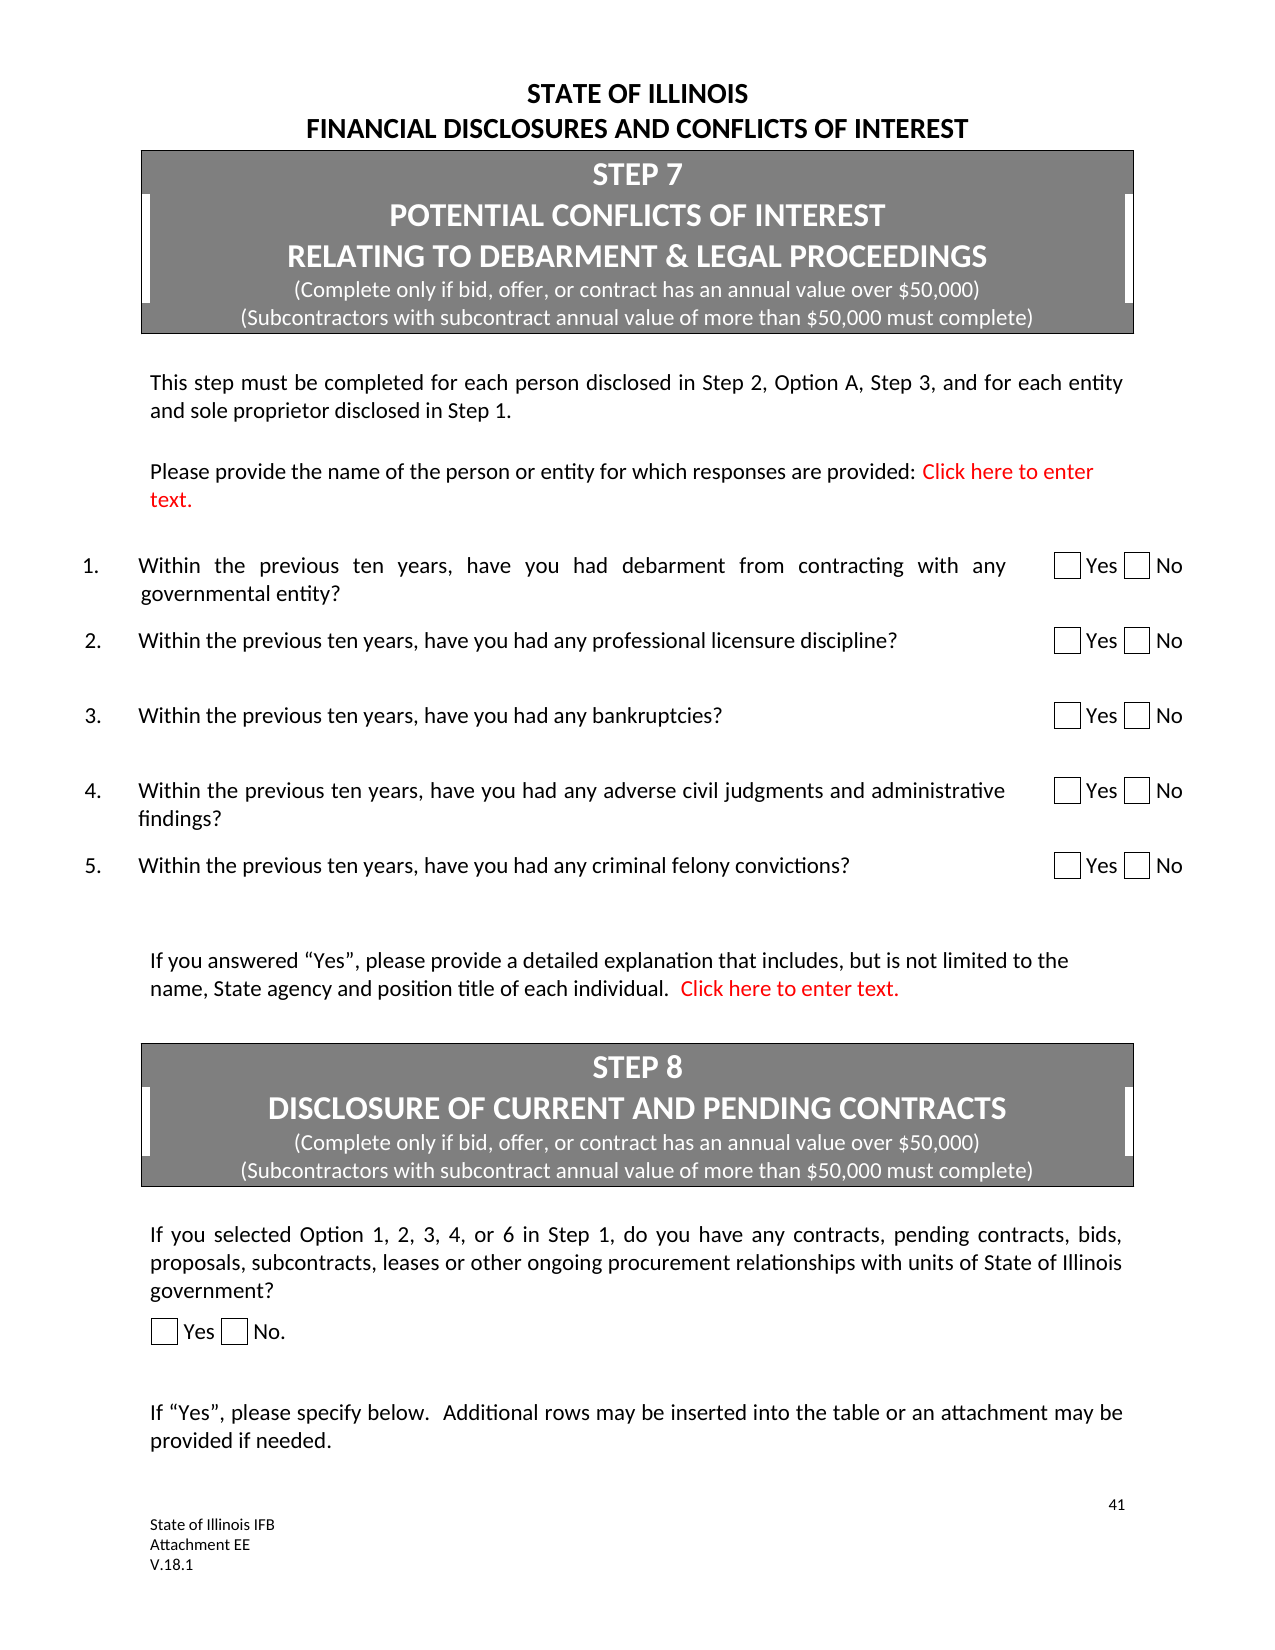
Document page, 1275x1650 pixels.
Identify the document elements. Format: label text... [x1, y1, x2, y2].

text Yes No. [150, 1317, 1125, 1345]
table_cell Yes No [1019, 613, 1216, 688]
table_cell Within the previous ten years, have you had any professional licensure discipline? [73, 613, 1019, 688]
text (Complete only if bid, offer, or contract has an annual value over $50,000) [150, 1128, 1125, 1153]
text (Subcontractors with subcontract annual value of more than $50,000 must complete) [142, 1153, 1133, 1186]
table_cell Yes No [1019, 838, 1216, 913]
table_header Within the previous ten years, have you had debarment from contracting with any governmental entity? [73, 538, 1019, 613]
text DISCLOSURE OF CURRENT AND PENDING CONTRACTS [150, 1087, 1125, 1128]
text If you selected Option 1, 2, 3, 4, or 6 in Step 1, do you have any contracts, pending contracts, bids, proposals, subcontracts, leases or other ongoing procurement relationships with units of State of Illinois government? [150, 1220, 1125, 1304]
text POTENTIAL CONFLICTS OF INTEREST [150, 194, 1125, 234]
table_cell Within the previous ten years, have you had any criminal felony convictions? [73, 838, 1019, 913]
text This step must be completed for each person disclosed in Step 2, Option A, Step 3, and for each entity and sole proprietor disclosed in Step 1. [150, 368, 1125, 424]
text If you answered “Yes”, please provide a detailed explanation that includes, but is not limited to the name, State agency and position title of each individual. STSTEP 8 [150, 947, 1125, 1003]
table_cell Within the previous ten years, have you had any bankruptcies? [73, 688, 1019, 763]
table_header Yes No [1019, 538, 1216, 613]
table_cell Yes No [1019, 688, 1216, 763]
text (Complete only if bid, offer, or contract has an annual value over $50,000) [150, 275, 1125, 300]
table_cell Yes No [1019, 763, 1216, 838]
text Please provide the name of the person or entity for which responses are provided: [150, 457, 1125, 513]
text STEP 8 [142, 1044, 1133, 1087]
table_cell Within the previous ten years, have you had any adverse civil judgments and administrative findings? [73, 763, 1019, 838]
text (Subcontractors with subcontract annual value of more than $50,000 must complete) [142, 300, 1133, 333]
text RELATING TO DEBARMENT & LEGAL PROCEEDINGS [150, 234, 1125, 275]
text STEP 7 [142, 151, 1133, 194]
text If “Yes”, please specify below. Additional rows may be inserted into the table or an attachment may be provided if needed. [150, 1398, 1125, 1454]
